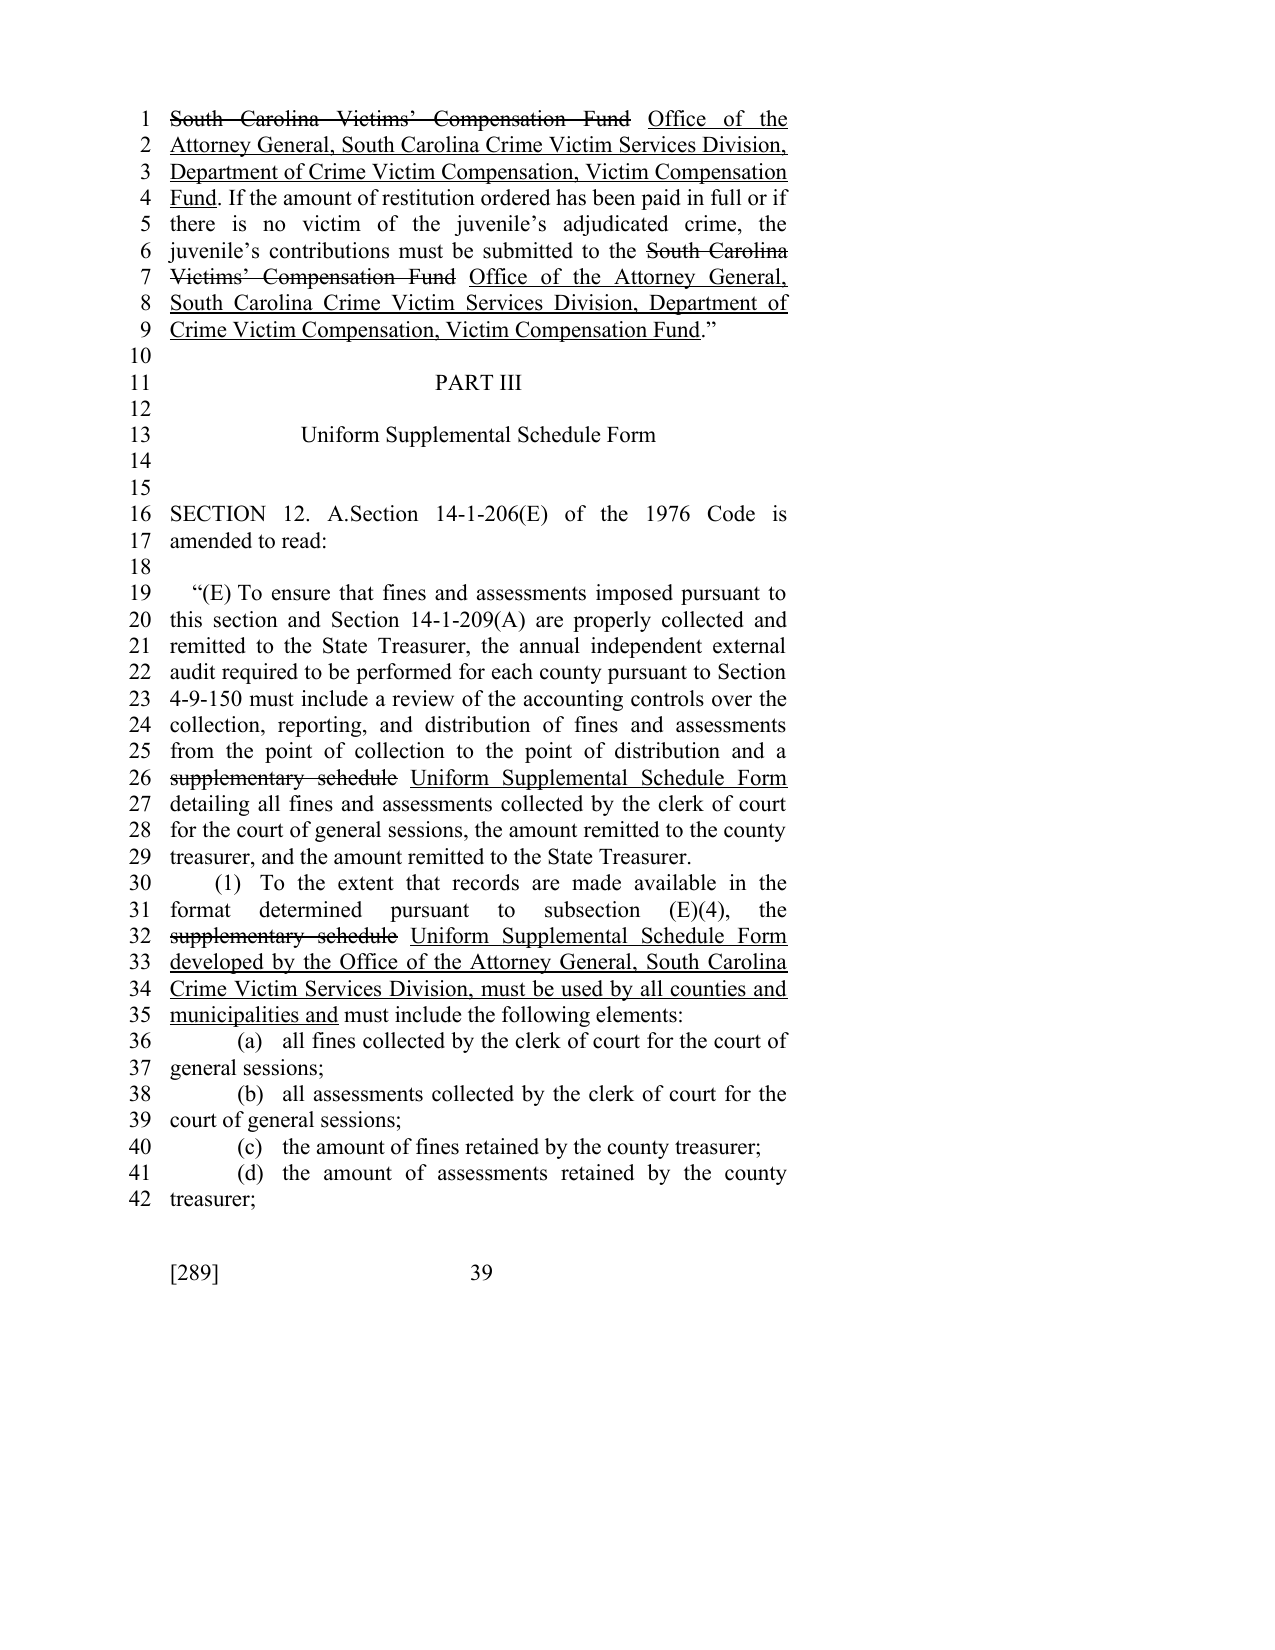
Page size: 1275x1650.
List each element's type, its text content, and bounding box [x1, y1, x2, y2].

text (1) To the extent that records are made available in the format determined pursuant to subsection (E)(4), the supplementary schedule Uniform Supplemental Schedule Form developed by the Office of the Attorney General, South Carolina Crime Victim Services Division, must be used by all counties and municipalities and must include the following elements: [169, 869, 787, 971]
text (d) the amount of assessments retained by the county treasurer; [169, 1159, 787, 1212]
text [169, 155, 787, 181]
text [169, 105, 787, 154]
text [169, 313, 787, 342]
text “(E) To ensure that fines and assessments imposed pursuant to this section and Section 14-1-209(A) are properly collected and remitted to the State Treasurer, the annual independent external audit required to be performed for each county pursuant to Section 4-9-150 must include a review of the accounting controls over the collection, reporting, and distribution of fines and assessments from the point of collection to the point of distribution and a supplementary schedule Uniform Supplemental Schedule Form detailing all fines and assessments collected by the clerk of court for the court of general sessions, the amount remitted to the county treasurer, and the amount remitted to the State Treasurer. [169, 579, 787, 869]
text Uniform Supplemental Schedule Form [169, 421, 787, 448]
text PART III [169, 368, 787, 395]
text SECTION 12. A. Section 14-1-206(E) of the 1976 Code is amended to read: [169, 500, 787, 553]
text (c) the amount of fines retained by the county treasurer; [169, 1133, 787, 1159]
text (b) all assessments collected by the clerk of court for the court of general sessions; [169, 1080, 787, 1133]
text (a) all fines collected by the clerk of court for the court of general sessions; [169, 1027, 787, 1080]
